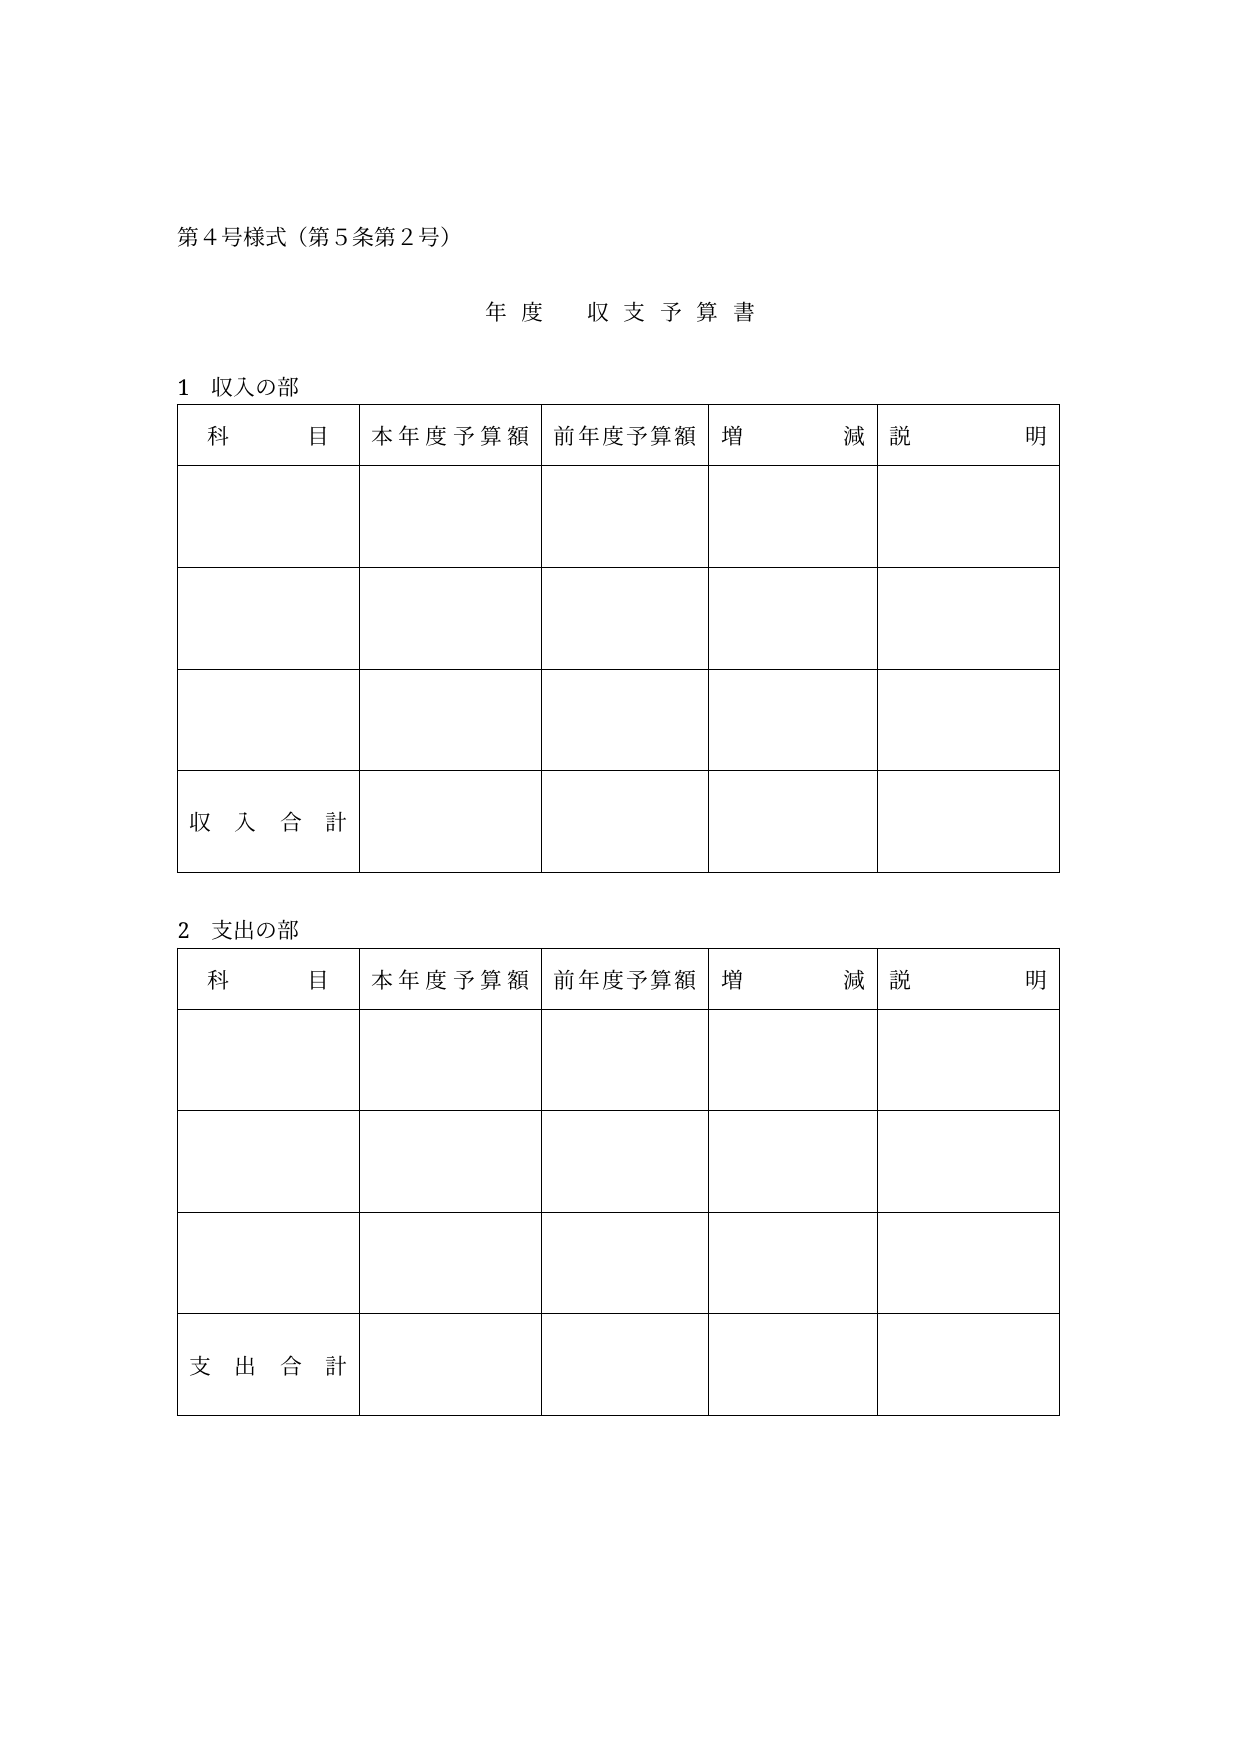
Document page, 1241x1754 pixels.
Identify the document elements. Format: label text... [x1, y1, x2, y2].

table_cell [878, 1010, 1059, 1110]
table_cell [878, 568, 1059, 668]
table_header 科目 [178, 949, 359, 1009]
table_cell [178, 568, 359, 668]
table_cell [542, 771, 708, 872]
table_cell [542, 568, 708, 668]
text 1 収入の部 [177, 367, 1063, 404]
text 2 支出の部 [177, 910, 1063, 948]
table_cell [360, 1213, 541, 1313]
table_cell [360, 568, 541, 668]
table_cell [878, 466, 1059, 567]
table_cell [360, 466, 541, 567]
table_cell [709, 771, 877, 872]
table_cell [360, 670, 541, 770]
table_cell [178, 1010, 359, 1110]
table_cell [542, 1213, 708, 1313]
table_cell [178, 670, 359, 770]
table_cell [709, 1111, 877, 1212]
table_header 増減 [709, 405, 877, 465]
table_header 前年度予算額 [542, 405, 708, 465]
table_cell [709, 1010, 877, 1110]
table_cell [360, 771, 541, 872]
table_header 本年度予算額 [360, 405, 541, 465]
table_header 説明 [878, 405, 1059, 465]
table_cell [709, 568, 877, 668]
table_cell [178, 1111, 359, 1212]
table_header 本年度予算額 [360, 949, 541, 1009]
table_cell [178, 1213, 359, 1313]
table_cell [542, 1010, 708, 1110]
table_cell [878, 1314, 1059, 1415]
table_cell 収入合計 [178, 771, 359, 872]
table_cell [542, 466, 708, 567]
table_header 説明 [878, 949, 1059, 1009]
table_cell [709, 670, 877, 770]
table_header 前年度予算額 [542, 949, 708, 1009]
text 年度 収支予算書 [177, 292, 1063, 329]
table_header 科目 [178, 405, 359, 465]
table_cell [360, 1010, 541, 1110]
table_cell [709, 1213, 877, 1313]
table_cell [178, 466, 359, 567]
table_cell [542, 1314, 708, 1415]
table_cell [878, 1213, 1059, 1313]
table_cell [542, 1111, 708, 1212]
table_cell [878, 771, 1059, 872]
table_header 増減 [709, 949, 877, 1009]
table_cell [709, 466, 877, 567]
table_cell [360, 1111, 541, 1212]
table_cell [709, 1314, 877, 1415]
table_cell 支出合計 [178, 1314, 359, 1415]
text 第４号様式（第５条第２号） [177, 217, 1063, 254]
table_cell [360, 1314, 541, 1415]
table_cell [542, 670, 708, 770]
table_cell [878, 670, 1059, 770]
table_cell [878, 1111, 1059, 1212]
